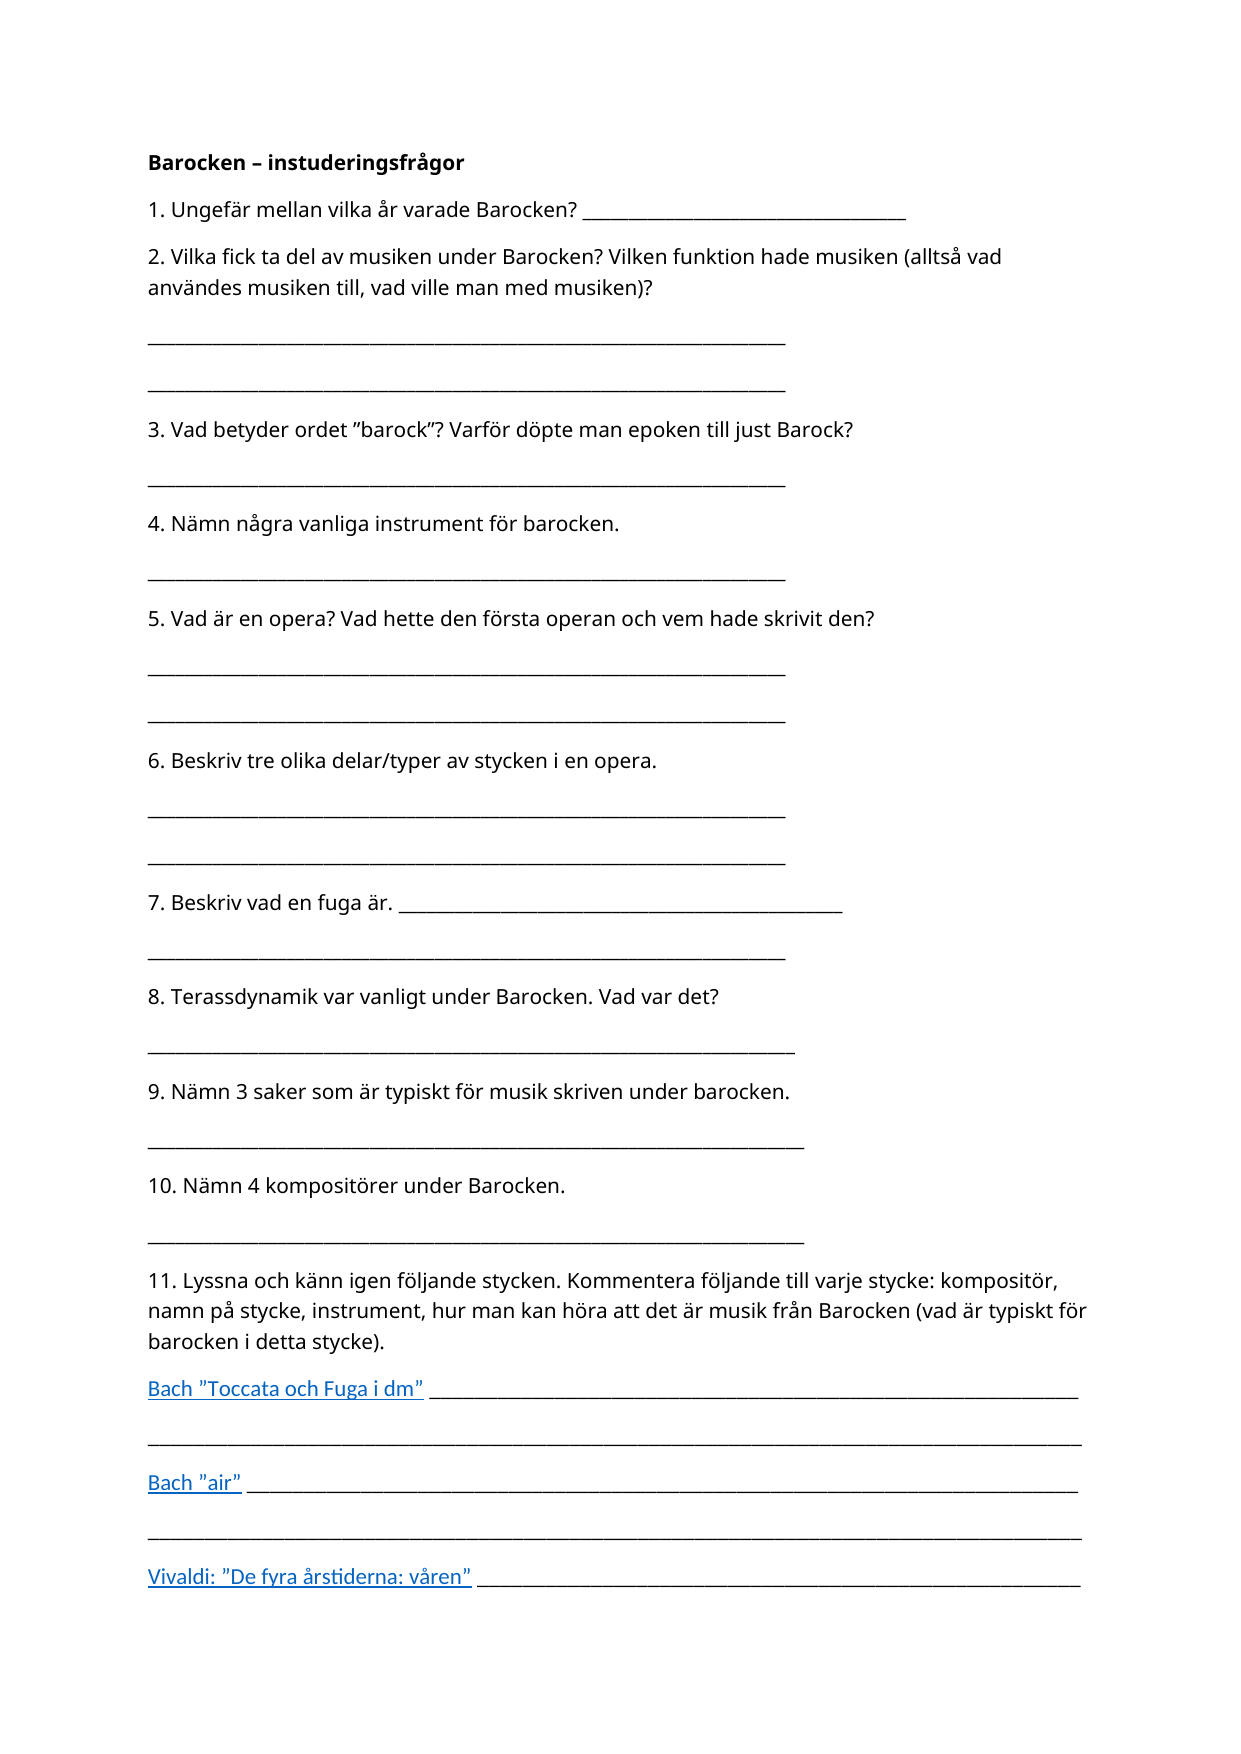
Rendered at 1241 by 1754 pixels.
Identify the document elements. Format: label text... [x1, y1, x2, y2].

text Vivaldi: ”De fyra årstiderna: våren” _____________________________________________________ [148, 1562, 1093, 1590]
text Bach ”Toccata och Fuga i dm” _________________________________________________________ [148, 1374, 1093, 1402]
text Barocken – instuderingsfrågor [148, 148, 1093, 176]
text 8. Terassdynamik var vanligt under Barocken. Vad var det? [148, 982, 1093, 1011]
text 7. Beskriv vad en fuga är. ________________________________________________ [148, 888, 1093, 916]
text 4. Nämn några vanliga instrument för barocken. [148, 509, 1093, 538]
text _____________________________________________________________________ [148, 557, 1093, 585]
text _____________________________________________________________________ [148, 698, 1093, 727]
text 1. Ungefär mellan vilka år varade Barocken? ___________________________________ [148, 195, 1093, 223]
text _______________________________________________________________________ [148, 1124, 1093, 1152]
text 9. Nämn 3 saker som är typiskt för musik skriven under barocken. [148, 1077, 1093, 1105]
text _____________________________________________________________________ [148, 651, 1093, 679]
text _____________________________________________________________________ [148, 840, 1093, 869]
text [148, 1515, 1093, 1543]
text 10. Nämn 4 kompositörer under Barocken. [148, 1171, 1093, 1200]
text _____________________________________________________________________ [148, 935, 1093, 963]
text __________________________________________________________________________________ [148, 1421, 1093, 1449]
text 6. Beskriv tre olika delar/typer av stycken i en opera. [148, 746, 1093, 774]
text 11. Lyssna och känn igen följande stycken. Kommentera följande till varje stycke: kompositör, namn på stycke, instrument, hur man kan höra att det är musik från Barocken (vad är typiskt för barocken i detta stycke). [148, 1266, 1093, 1356]
text _____________________________________________________________________ [148, 462, 1093, 490]
text _______________________________________________________________________ [148, 1219, 1093, 1247]
text Bach ”air” _________________________________________________________________________ [148, 1468, 1093, 1496]
text 5. Vad är en opera? Vad hette den första operan och vem hade skrivit den? [148, 604, 1093, 632]
text _____________________________________________________________________ [148, 320, 1093, 348]
text 2. Vilka fick ta del av musiken under Barocken? Vilken funktion hade musiken (alltså vad användes musiken till, vad ville man med musiken)? [148, 242, 1093, 301]
text 3. Vad betyder ordet ”barock”? Varför döpte man epoken till just Barock? [148, 415, 1093, 443]
text ______________________________________________________________________ [148, 1029, 1093, 1058]
text _____________________________________________________________________ [148, 793, 1093, 821]
text _____________________________________________________________________ [148, 367, 1093, 396]
